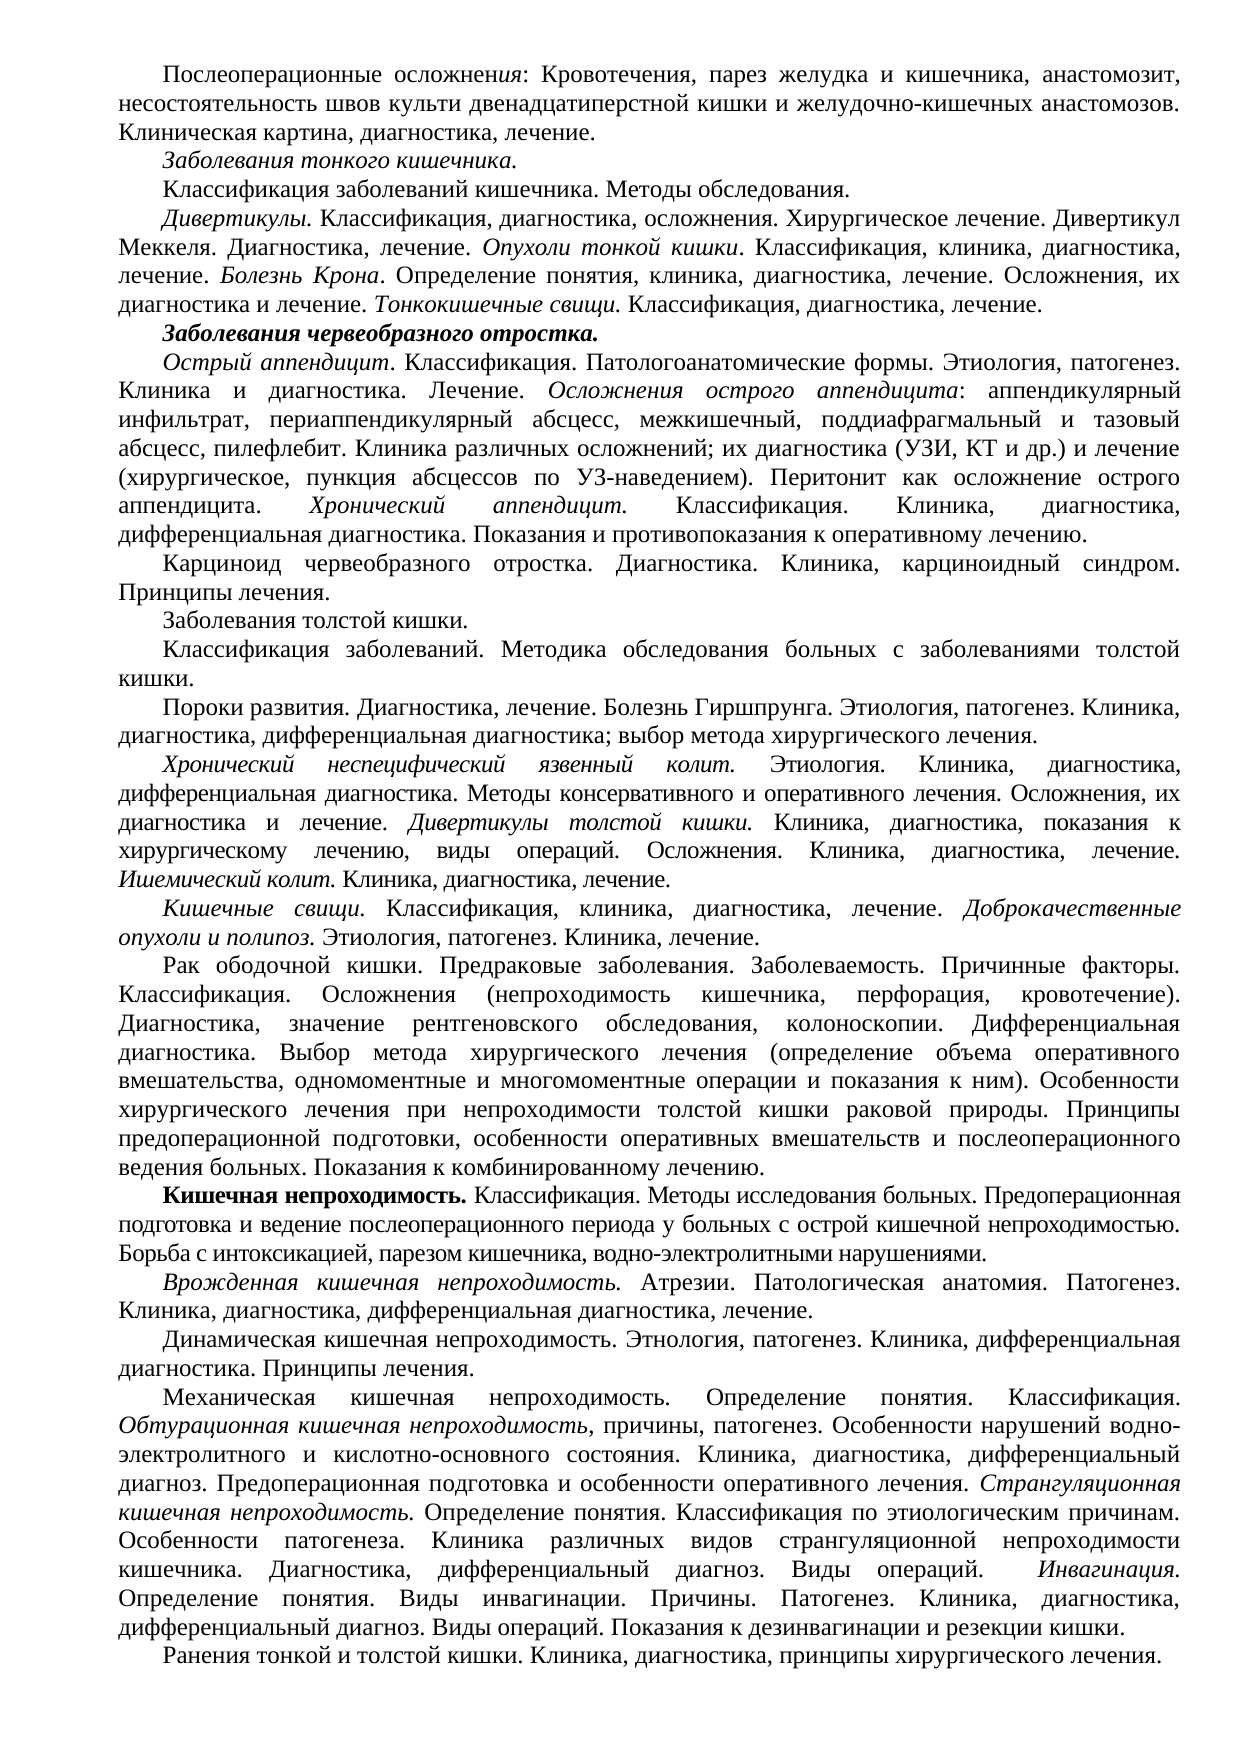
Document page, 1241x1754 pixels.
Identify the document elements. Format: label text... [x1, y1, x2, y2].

text Хронический неспецифический язвенный колит. Этиология. Клиника, диагностика, дифференциальная диагностика. Методы консервативного и оперативного лечения. Осложнения, их диагностика и лечение. Дивертикулы толстой кишки. Клиника, диагностика, показания к хирургическому лечению, виды операций. Осложнения. Клиника, диагностика, лечение. Ишемический колит. Клиника, диагностика, лечение. [118, 749, 1181, 893]
text Послеоперационные осложнения: Кровотечения, парез желудка и кишечника, анастомозит, несостоятельность швов культи двенадцатиперстной кишки и желудочно-кишечных анастомозов. Клиническая картина, диагностика, лечение. [118, 59, 1181, 145]
text Механическая кишечная непроходимость. Определение понятия. Классификация. Обтурационная кишечная непроходимость, причины, патогенез. Особенности нарушений водно-электролитного и кислотно-основного состояния. Клиника, диагностика, дифференциальный диагноз. Предоперационная подготовка и особенности оперативного лечения. Странгуляционная кишечная непроходимость. Определение понятия. Классификация по этиологическим причинам. Особенности патогенеза. Клиника различных видов странгуляционной непроходимости кишечника. Диагностика, дифференциальный диагноз. Виды операций. Инвагинация. Определение понятия. Виды инвагинации. Причины. Патогенез. Клиника, диагностика, дифференциальный диагноз. Виды операций. Показания к дезинвагинации и резекции кишки. [118, 1382, 1181, 1640]
subtitle Кишечная непроходимость. Классификация. Методы исследования больных. Предоперационная подготовка и ведение послеоперационного периода у больных с острой кишечной непроходимостью. Борьба с интоксикацией, парезом кишечника, водно-электролитными нарушениями. [118, 1180, 1181, 1267]
subtitle Заболевания тонкого кишечника. [118, 145, 1181, 174]
text Карциноид червеобразного отростка. Диагностика. Клиника, карциноидный синдром. Принципы лечения. [118, 548, 1181, 605]
text Классификация заболеваний кишечника. Методы обследования. [118, 174, 1181, 203]
text Кишечные свищи. Классификация, клиника, диагностика, лечение. Доброкачественные опухоли и полипоз. Этиология, патогенез. Клиника, лечение. [118, 893, 1181, 950]
text Классификация заболеваний. Методика обследования больных с заболеваниями толстой кишки. [118, 634, 1181, 692]
text Рак ободочной кишки. Предраковые заболевания. Заболеваемость. Причинные факторы. Классификация. Осложнения (непроходимость кишечника, перфорация, кровотечение). Диагностика, значение рентгеновского обследования, колоноскопии. Дифференциальная диагностика. Выбор метода хирургического лечения (определение объема оперативного вмешательства, одномоментные и многомоментные операции и показания к ним). Особенности хирургического лечения при непроходимости толстой кишки раковой природы. Принципы предоперационной подготовки, особенности оперативных вмешательств и послеоперационного ведения больных. Показания к комбинированному лечению. [118, 950, 1181, 1180]
subtitle Заболевания червеобразного отростка. [118, 318, 1181, 347]
text Дивертикулы. Классификация, диагностика, осложнения. Хирургическое лечение. Дивертикул Меккеля. Диагностика, лечение. Опухоли тонкой кишки. Классификация, клиника, диагностика, лечение. Болезнь Крона. Определение понятия, клиника, диагностика, лечение. Осложнения, их диагностика и лечение. Тонкокишечные свищи. Классификация, диагностика, лечение. [118, 203, 1181, 318]
text Заболевания толстой кишки. [118, 605, 1181, 634]
text Ранения тонкой и толстой кишки. Клиника, диагностика, принципы хирургического лечения. [118, 1640, 1181, 1669]
text Пороки развития. Диагностика, лечение. Болезнь Гиршпрунга. Этиология, патогенез. Клиника, диагностика, дифференциальная диагностика; выбор метода хирургического лечения. [118, 692, 1181, 749]
text Врожденная кишечная непроходимость. Атрезии. Патологическая анатомия. Патогенез. Клиника, диагностика, дифференциальная диагностика, лечение. [118, 1267, 1181, 1324]
text Острый аппендицит. Классификация. Патологоанатомические формы. Этиология, патогенез. Клиника и диагностика. Лечение. Осложнения острого аппендицита: аппендикулярный инфильтрат, периаппендикулярный абсцесс, межкишечный, поддиафрагмальный и тазовый абсцесс, пилефлебит. Клиника различных осложнений; их диагностика (УЗИ, КТ и др.) и лечение (хирургическое, пункция абсцессов по УЗ-наведением). Перитонит как осложнение острого аппендицита. Хронический аппендицит. Классификация. Клиника, диагностика, дифференциальная диагностика. Показания и противопоказания к оперативному лечению. [118, 347, 1181, 548]
text Динамическая кишечная непроходимость. Этнология, патогенез. Клиника, дифференциальная диагностика. Принципы лечения. [118, 1324, 1181, 1382]
